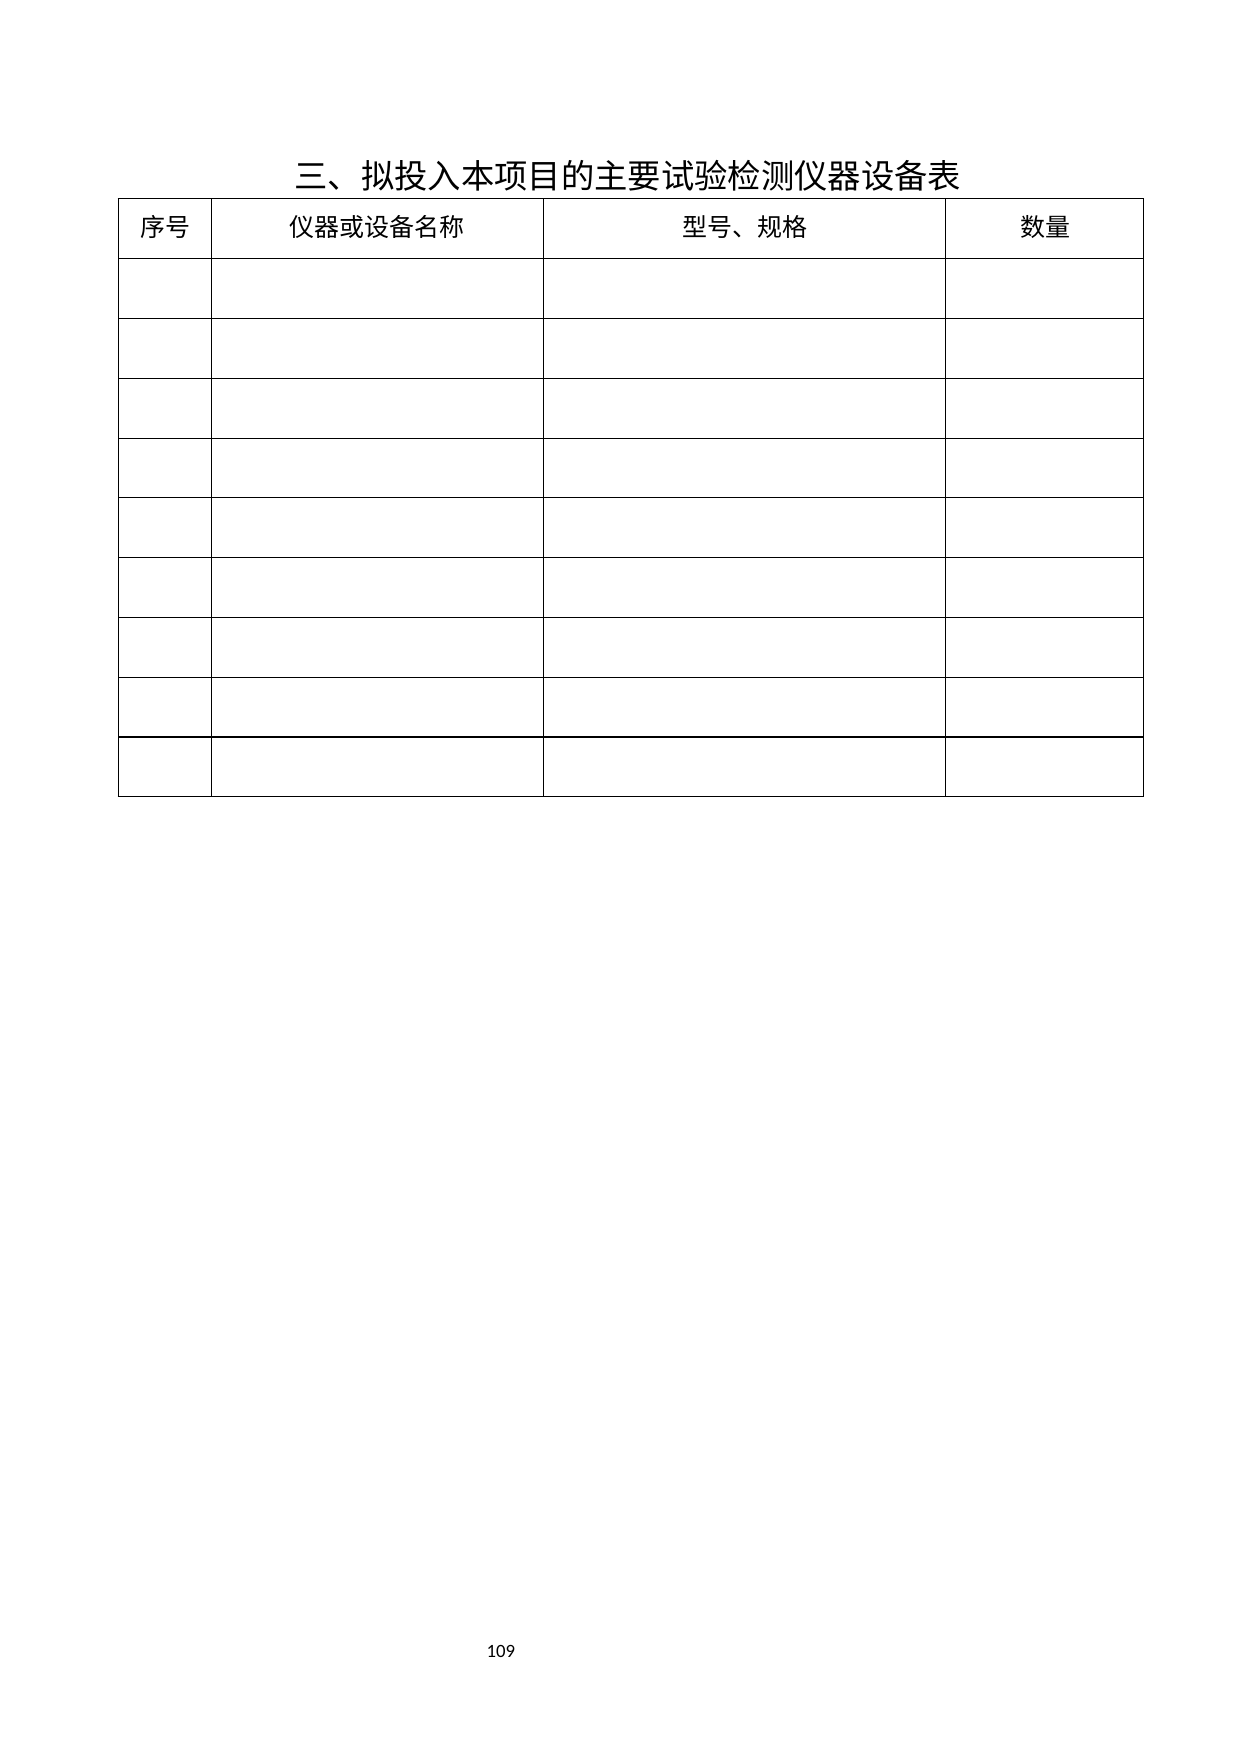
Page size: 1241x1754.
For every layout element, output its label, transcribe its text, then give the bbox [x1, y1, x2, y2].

table_cell [544, 319, 945, 378]
table_cell [946, 319, 1143, 378]
table_cell [119, 618, 211, 677]
table_cell [119, 678, 211, 736]
table_cell [212, 319, 543, 378]
table_cell [946, 618, 1143, 677]
table_cell [544, 558, 945, 617]
table_cell [946, 439, 1143, 497]
table_cell [946, 738, 1143, 796]
table_cell [946, 498, 1143, 557]
text 三、拟投入本项目的主要试验检测仪器设备表 [118, 150, 1137, 198]
table_cell [544, 678, 945, 736]
table_cell [212, 558, 543, 617]
table_cell [544, 498, 945, 557]
table_header 序号 [119, 199, 211, 258]
table_cell [544, 439, 945, 497]
table_cell [119, 259, 211, 318]
table_cell [212, 738, 543, 796]
table_cell [946, 558, 1143, 617]
table_header 仪器或设备名称 [212, 199, 543, 258]
table_cell [119, 558, 211, 617]
table_cell [119, 319, 211, 378]
table_cell [544, 738, 945, 796]
table_cell [544, 618, 945, 677]
table_cell [212, 259, 543, 318]
table_cell [212, 379, 543, 437]
table_header 型号、规格 [544, 199, 945, 258]
table_cell [946, 259, 1143, 318]
table_header 数量 [946, 199, 1143, 258]
table_cell [212, 678, 543, 736]
table_cell [946, 379, 1143, 437]
table_cell [119, 498, 211, 557]
table_cell [212, 439, 543, 497]
table_cell [119, 439, 211, 497]
table_cell [119, 738, 211, 796]
table_cell [212, 498, 543, 557]
table_cell [946, 678, 1143, 736]
table_cell [544, 379, 945, 437]
table_cell [212, 618, 543, 677]
table_cell [544, 259, 945, 318]
table_cell [119, 379, 211, 437]
